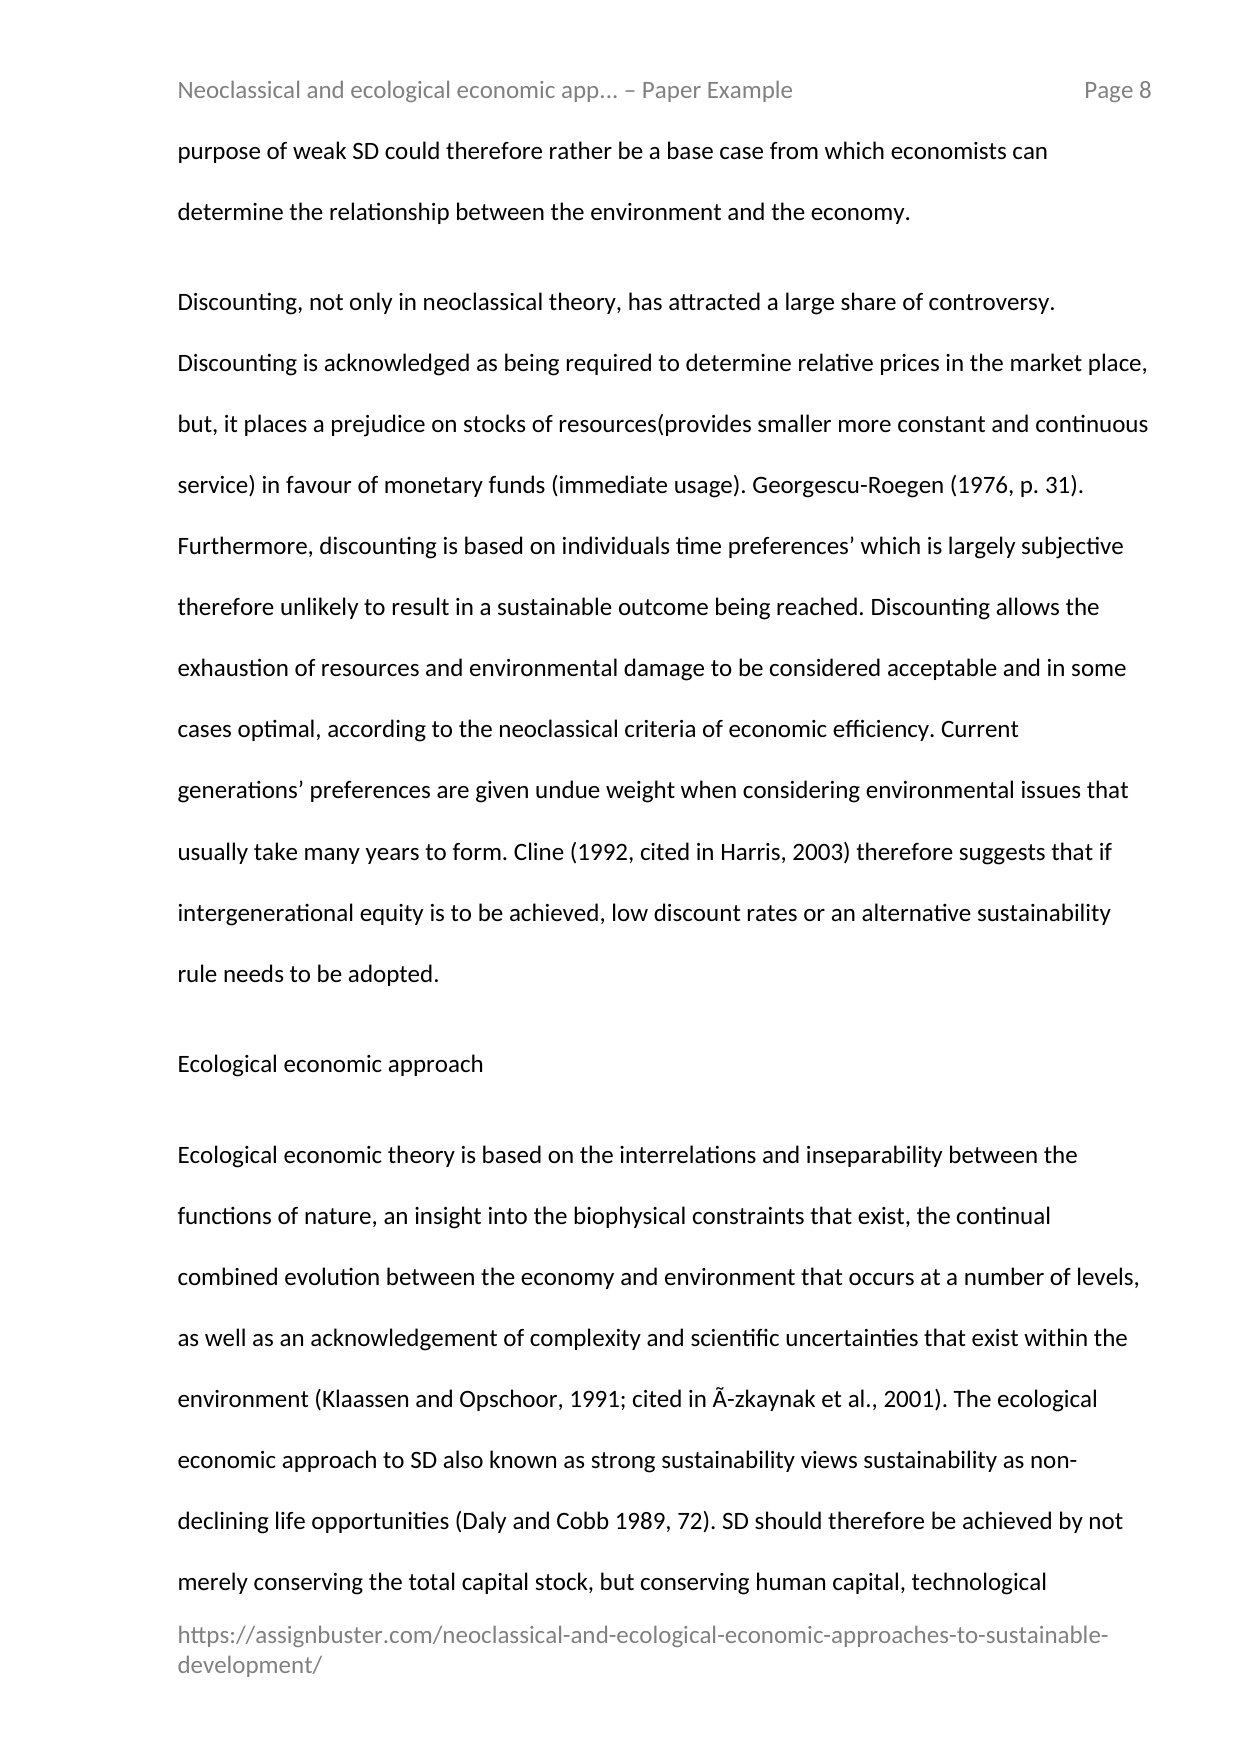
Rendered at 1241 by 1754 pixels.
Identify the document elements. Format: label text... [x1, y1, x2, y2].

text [177, 1139, 1152, 1597]
text Discounting, not only in neoclassical theory, has attracted a large share of controversy. Discounting is acknowledged as being required to determine relative prices in the market place, but, it places a prejudice on stocks of resources(provides smaller more constant and continuous service) in favour of monetary funds (immediate usage). Georgescu-Roegen (1976, p. 31). Furthermore, discounting is based on individuals time preferences’ which is largely subjective therefore unlikely to result in a sustainable outcome being reached. Discounting allows the exhaustion of resources and environmental damage to be considered acceptable and in some cases optimal, according to the neoclassical criteria of economic efficiency. Current generations’ preferences are given undue weight when considering environmental issues that usually take many years to form. Cline (1992, cited in Harris, 2003) therefore suggests that if intergenerational equity is to be achieved, low discount rates or an alternative sustainability rule needs to be adopted. [177, 286, 1152, 988]
text Ecological economic approach [177, 1048, 1152, 1079]
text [177, 135, 1152, 226]
